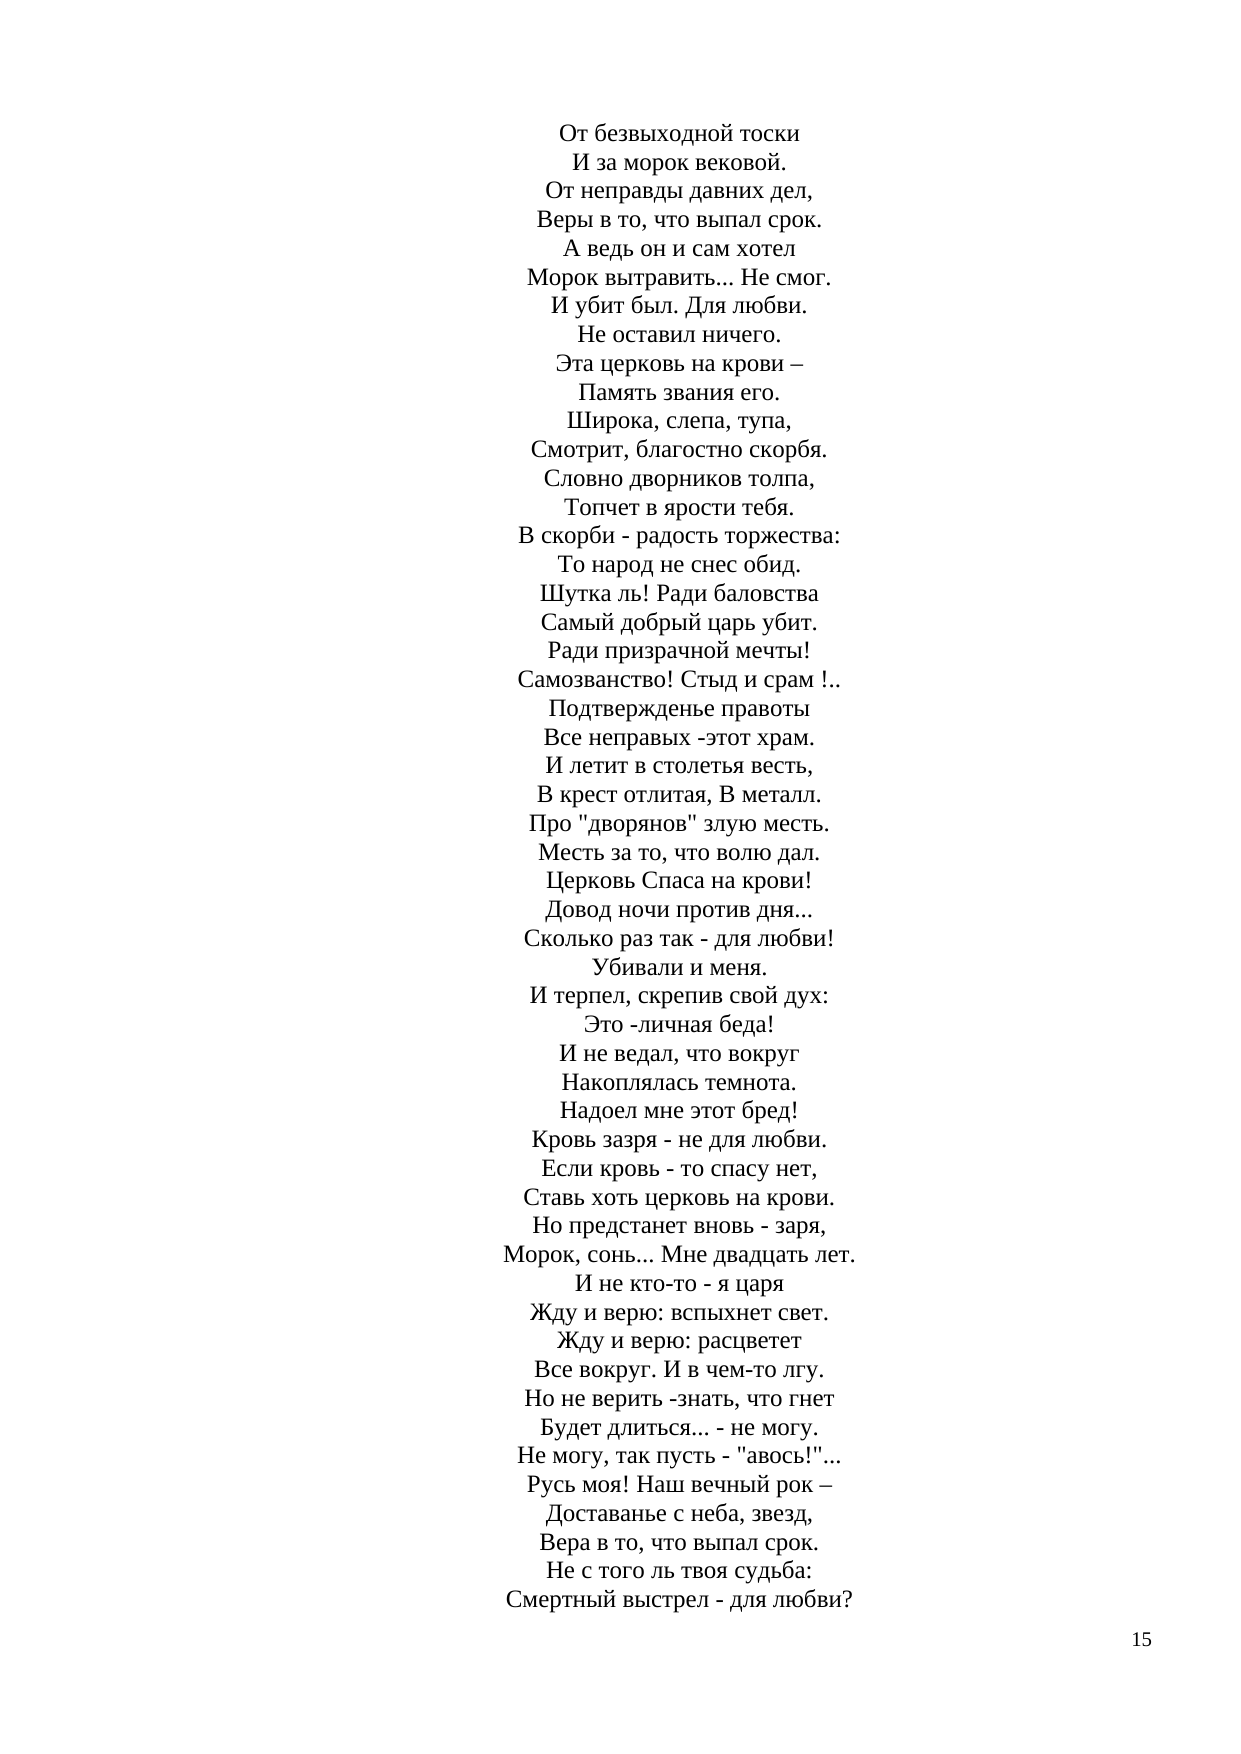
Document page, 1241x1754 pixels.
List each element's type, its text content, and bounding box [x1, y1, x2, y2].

text Накоплялась темнота. [177, 1067, 1152, 1096]
text И за морок вековой. [177, 147, 1152, 176]
text Месть за то, что волю дал. [177, 837, 1152, 866]
text Смертный выстрел - для любви? [177, 1584, 1152, 1613]
text Морок, сонь... Мне двадцать лет. [177, 1239, 1152, 1268]
text От безвыходной тоски [177, 118, 1152, 147]
text Будет длиться... - не могу. [177, 1412, 1152, 1441]
text Самый добрый царь убит. [177, 607, 1152, 636]
text Морок вытравить... Не смог. [177, 262, 1152, 291]
text Кровь зазря - не для любви. [177, 1124, 1152, 1153]
text И убит был. Для любви. [177, 291, 1152, 319]
text Подтвержденье правоты [177, 693, 1152, 722]
text Вера в то, что выпал срок. [177, 1527, 1152, 1556]
text Не оставил ничего. [177, 319, 1152, 348]
text Память звания его. [177, 377, 1152, 406]
text Но не верить -знать, что гнет [177, 1383, 1152, 1412]
text Не могу, так пусть - "авось!"... [177, 1441, 1152, 1469]
text Эта церковь на крови – [177, 348, 1152, 377]
text Шутка ль! Ради баловства [177, 578, 1152, 607]
text Смотрит, благостно скорбя. [177, 434, 1152, 463]
text Довод ночи против дня... [177, 894, 1152, 923]
text И не ведал, что вокруг [177, 1038, 1152, 1067]
text Словно дворников толпа, [177, 463, 1152, 492]
text Про "дворянов" злую месть. [177, 808, 1152, 837]
text Но предстанет вновь - заря, [177, 1211, 1152, 1239]
text Русь моя! Наш вечный рок – [177, 1469, 1152, 1498]
text Сколько раз так - для любви! [177, 923, 1152, 952]
text Жду и верю: расцветет [177, 1326, 1152, 1354]
text Все неправых -этот храм. [177, 722, 1152, 751]
text Это -личная беда! [177, 1009, 1152, 1038]
text А ведь он и сам хотел [177, 233, 1152, 262]
text Убивали и меня. [177, 952, 1152, 981]
text И терпел, скрепив свой дух: [177, 981, 1152, 1009]
text От неправды давних дел, [177, 176, 1152, 204]
text Жду и верю: вспыхнет свет. [177, 1297, 1152, 1326]
text То народ не снес обид. [177, 549, 1152, 578]
text Веры в то, что выпал срок. [177, 204, 1152, 233]
text Ставь хоть церковь на крови. [177, 1182, 1152, 1211]
text Не с того ль твоя судьба: [177, 1556, 1152, 1584]
text И летит в столетья весть, [177, 751, 1152, 779]
text Церковь Спаса на крови! [177, 866, 1152, 894]
text И не кто-то - я царя [177, 1268, 1152, 1297]
text В скорби - радость торжества: [177, 521, 1152, 549]
text Топчет в ярости тебя. [177, 492, 1152, 521]
text Если кровь - то спасу нет, [177, 1153, 1152, 1182]
text Все вокруг. И в чем-то лгу. [177, 1354, 1152, 1383]
text Доставанье с неба, звезд, [177, 1498, 1152, 1527]
text В крест отлитая, В металл. [177, 779, 1152, 808]
text Широка, слепа, тупа, [177, 406, 1152, 434]
text Ради призрачной мечты! [177, 636, 1152, 664]
text Надоел мне этот бред! [177, 1096, 1152, 1124]
text Самозванство! Стыд и срам !.. [177, 664, 1152, 693]
